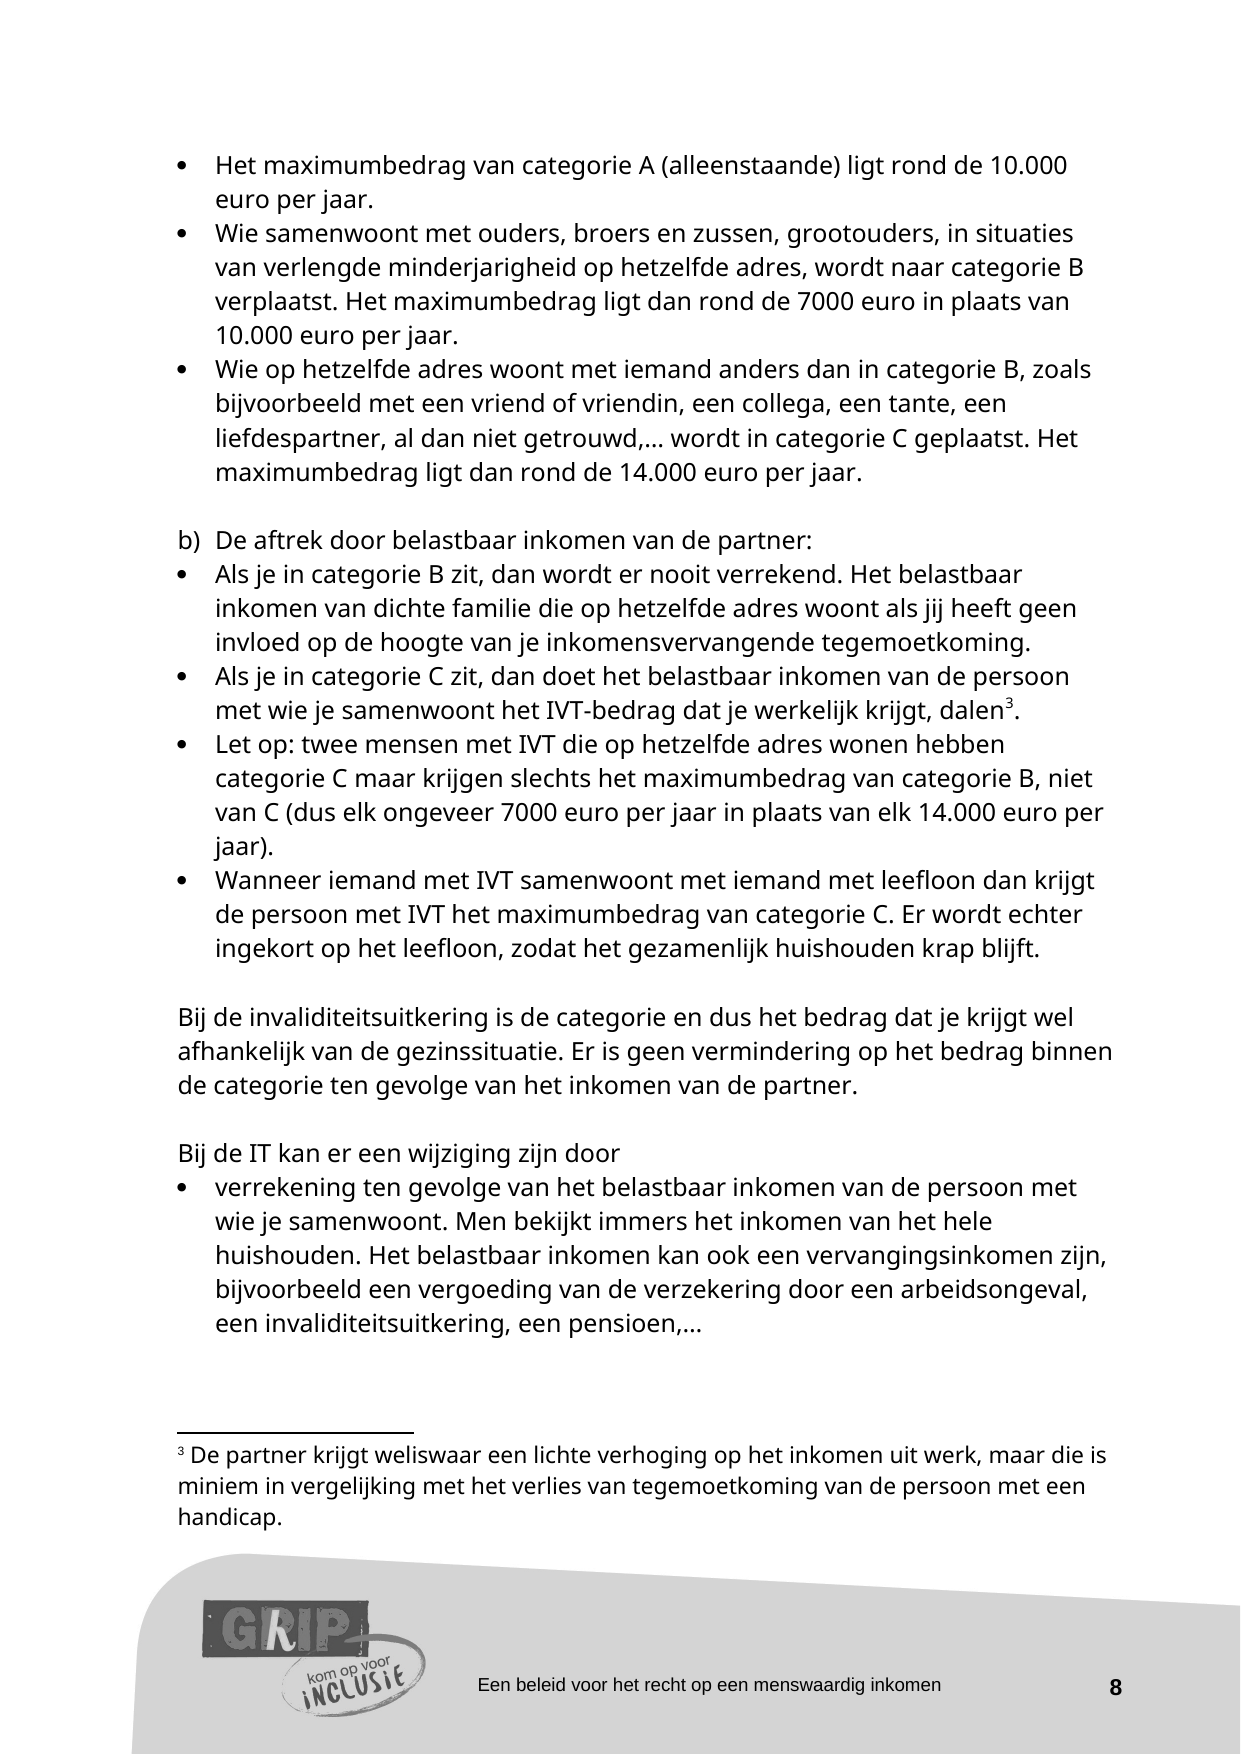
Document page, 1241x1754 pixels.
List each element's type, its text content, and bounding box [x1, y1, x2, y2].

list Het maximumbedrag van categorie A (alleenstaande) ligt rond de 10.000 euro per jaar. [177, 148, 1122, 216]
text Bij de invaliditeitsuitkering is de categorie en dus het bedrag dat je krijgt wel afhankelijk van de gezinssituatie. Er is geen vermindering op het bedrag binnen de categorie ten gevolge van het inkomen van de partner. [177, 999, 1122, 1101]
list De aftrek door belastbaar inkomen van de partner: [177, 522, 1122, 556]
list Wie samenwoont met ouders, broers en zussen, grootouders, in situaties van verlengde minderjarigheid op hetzelfde adres, wordt naar categorie B verplaatst. Het maximumbedrag ligt dan rond de 7000 euro in plaats van 10.000 euro per jaar. [177, 216, 1122, 352]
list verrekening ten gevolge van het belastbaar inkomen van de persoon met wie je samenwoont. Men bekijkt immers het inkomen van het hele huishouden. Het belastbaar inkomen kan ook een vervangingsinkomen zijn, bijvoorbeeld een vergoeding van de verzekering door een arbeidsongeval, een invaliditeitsuitkering, een pensioen,… [177, 1169, 1122, 1340]
list Let op: twee mensen met IVT die op hetzelfde adres wonen hebben categorie C maar krijgen slechts het maximumbedrag van categorie B, niet van C (dus elk ongeveer 7000 euro per jaar in plaats van elk 14.000 euro per jaar). [177, 727, 1122, 863]
list Wanneer iemand met IVT samenwoont met iemand met leefloon dan krijgt de persoon met IVT het maximumbedrag van categorie C. Er wordt echter ingekort op het leefloon, zodat het gezamenlijk huishouden krap blijft. [177, 863, 1122, 965]
picture [5, 35, 1241, 1754]
list Wie op hetzelfde adres woont met iemand anders dan in categorie B, zoals bijvoorbeeld met een vriend of vriendin, een collega, een tante, een liefdespartner, al dan niet getrouwd,… wordt in categorie C geplaatst. Het maximumbedrag ligt dan rond de 14.000 euro per jaar. [177, 352, 1122, 488]
list Als je in categorie B zit, dan wordt er nooit verrekend. Het belastbaar inkomen van dichte familie die op hetzelfde adres woont als jij heeft geen invloed op de hoogte van je inkomensvervangende tegemoetkoming. [177, 556, 1122, 659]
text Bij de IT kan er een wijziging zijn door [177, 1136, 1122, 1169]
list Als je in categorie C zit, dan doet het belastbaar inkomen van de persoon met wie je samenwoont het IVT-bedrag dat je werkelijk krijgt, dalen. [177, 659, 1122, 727]
